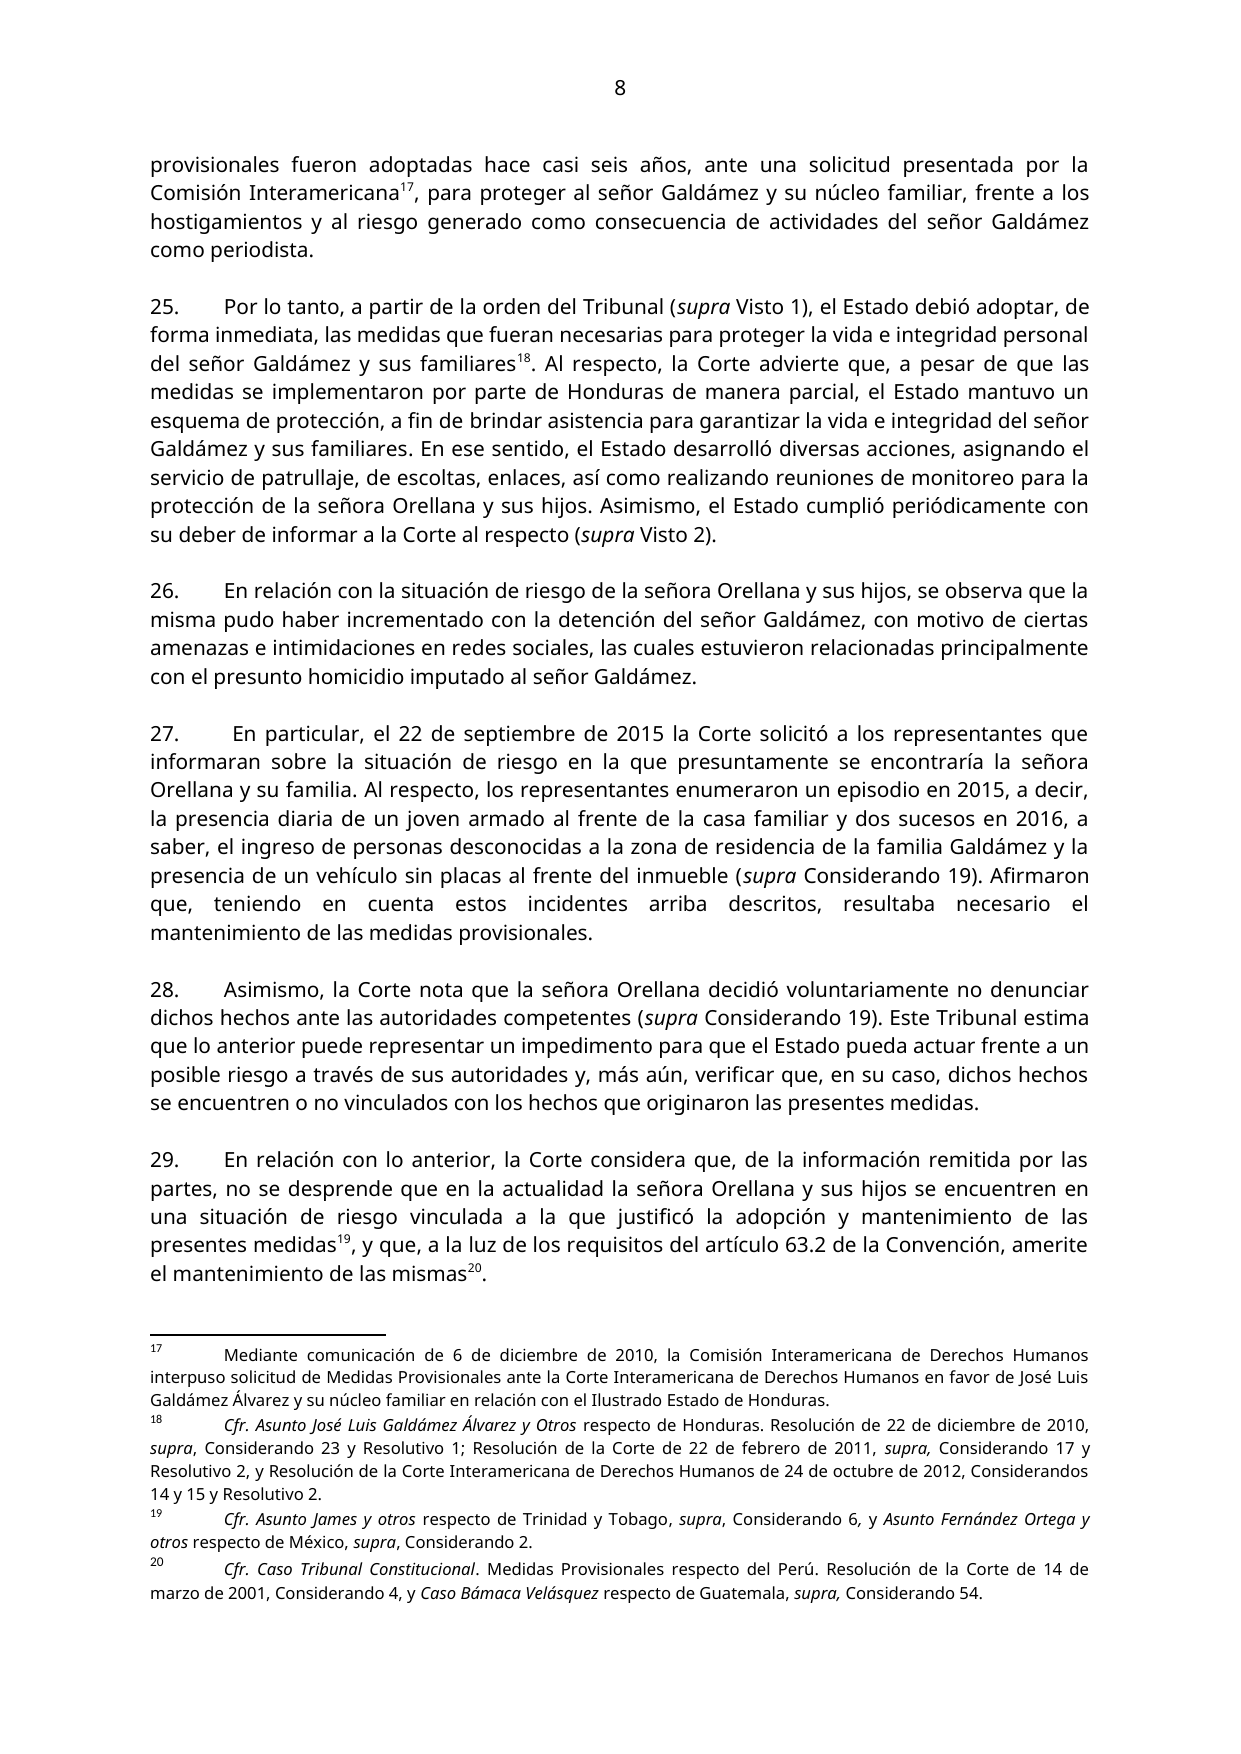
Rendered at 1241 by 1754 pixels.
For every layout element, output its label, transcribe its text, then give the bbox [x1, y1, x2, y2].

list En relación con lo anterior, la Corte considera que, de la información remitida por las partes, no se desprende que en la actualidad la señora Orellana y sus hijos se encuentren en una situación de riesgo vinculada a la que justificó la adopción y mantenimiento de las presentes medidas, y que, a la luz de los requisitos del artículo 63.2 de la Convención, amerite el mantenimiento de las mismas. [150, 1145, 1090, 1287]
list Asimismo, la Corte nota que la señora Orellana decidió voluntariamente no denunciar dichos hechos ante las autoridades competentes (supra Considerando 19). Este Tribunal estima que lo anterior puede representar un impedimento para que el Estado pueda actuar frente a un posible riesgo a través de sus autoridades y, más aún, verificar que, en su caso, dichos hechos se encuentren o no vinculados con los hechos que originaron las presentes medidas. [150, 975, 1090, 1117]
list En particular, el 22 de septiembre de 2015 la Corte solicitó a los representantes que informaran sobre la situación de riesgo en la que presuntamente se encontraría la señora Orellana y su familia. Al respecto, los representantes enumeraron un episodio en 2015, a decir, la presencia diaria de un joven armado al frente de la casa familiar y dos sucesos en 2016, a saber, el ingreso de personas desconocidas a la zona de residencia de la familia Galdámez y la presencia de un vehículo sin placas al frente del inmueble (supra Considerando 19). Afirmaron que, teniendo en cuenta estos incidentes arriba descritos, resultaba necesario el mantenimiento de las medidas provisionales. [150, 719, 1090, 946]
list En relación con la situación de riesgo de la señora Orellana y sus hijos, se observa que la misma pudo haber incrementado con la detención del señor Galdámez, con motivo de ciertas amenazas e intimidaciones en redes sociales, las cuales estuvieron relacionadas principalmente con el presunto homicidio imputado al señor Galdámez. [150, 577, 1090, 690]
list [150, 150, 1090, 264]
list Por lo tanto, a partir de la orden del Tribunal (supra Visto 1), el Estado debió adoptar, de forma inmediata, las medidas que fueran necesarias para proteger la vida e integridad personal del señor Galdámez y sus familiares. Al respecto, la Corte advierte que, a pesar de que las medidas se implementaron por parte de Honduras de manera parcial, el Estado mantuvo un esquema de protección, a fin de brindar asistencia para garantizar la vida e integridad del señor Galdámez y sus familiares. En ese sentido, el Estado desarrolló diversas acciones, asignando el servicio de patrullaje, de escoltas, enlaces, así como realizando reuniones de monitoreo para la protección de la señora Orellana y sus hijos. Asimismo, el Estado cumplió periódicamente con su deber de informar a la Corte al respecto (supra Visto 2). [150, 292, 1090, 548]
